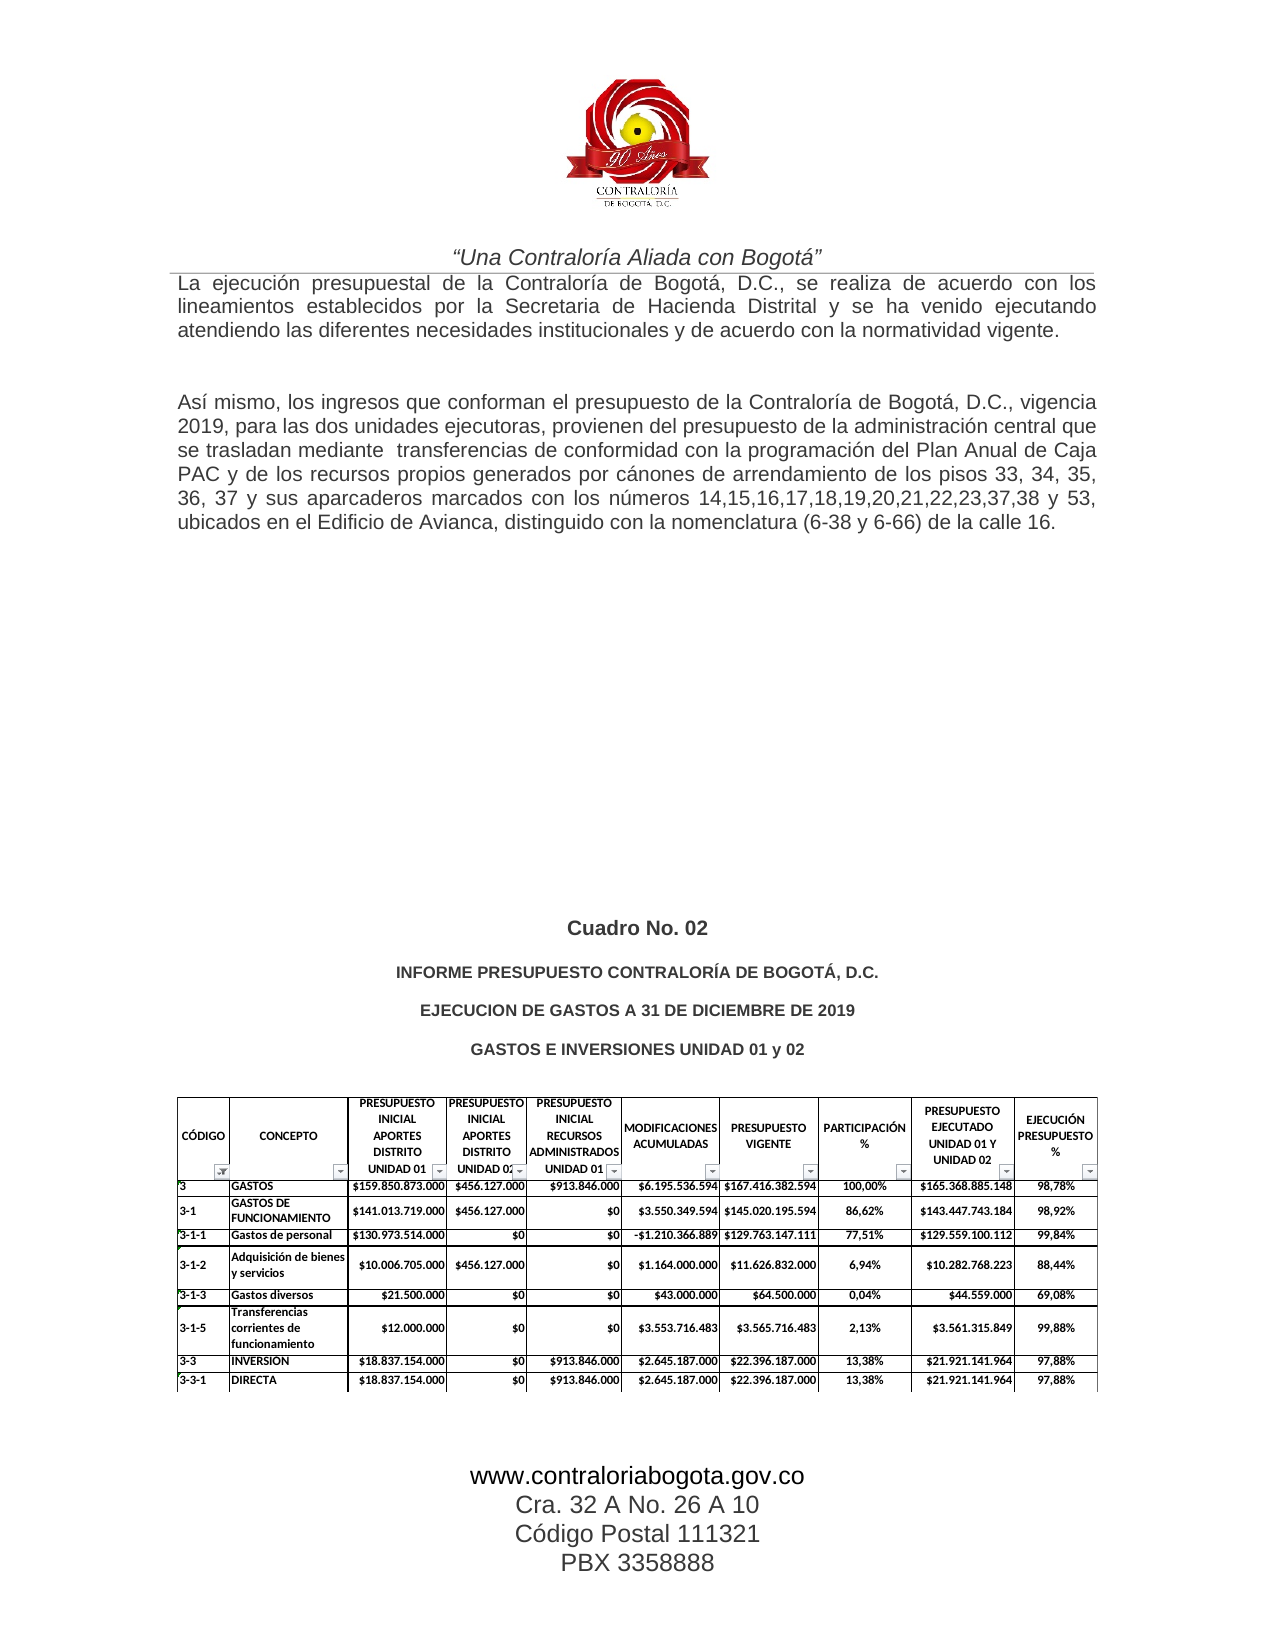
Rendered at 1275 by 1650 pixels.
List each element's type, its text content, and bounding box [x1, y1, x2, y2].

text La ejecución presupuestal de la Contraloría de Bogotá, D.C., se realiza de acuerdo con los lineamientos establecidos por la Secretaria de Hacienda Distrital y se ha venido ejecutando atendiendo las diferentes necesidades institucionales y de acuerdo con la normatividad vigente. [177, 270, 1098, 342]
text Así mismo, los ingresos que conforman el presupuesto de la Contraloría de Bogotá, D.C., vigencia 2019, para las dos unidades ejecutoras, provienen del presupuesto de la administración central que se trasladan mediante transferencias de conformidad con la programación del Plan Anual de Caja PAC y de los recursos propios generados por cánones de arrendamiento de los pisos 33, 34, 35, 36, 37 y sus aparcaderos marcados con los números 14,15,16,17,18,19,20,21,22,23,37,38 y 53, ubicados en el Edificio de Avianca, distinguido con la nomenclatura (6-38 y 6-66) de la calle 16. [177, 390, 1098, 534]
picture [554, 75, 721, 210]
text EJECUCION DE GASTOS A 31 DE DICIEMBRE DE 2019 [177, 1001, 1098, 1020]
text GASTOS E INVERSIONES UNIDAD 01 y 02 [177, 1039, 1098, 1059]
text Cuadro No. 02 [177, 916, 1098, 940]
text INFORME PRESUPUESTO CONTRALORÍA DE BOGOTÁ, D.C. [177, 963, 1098, 982]
